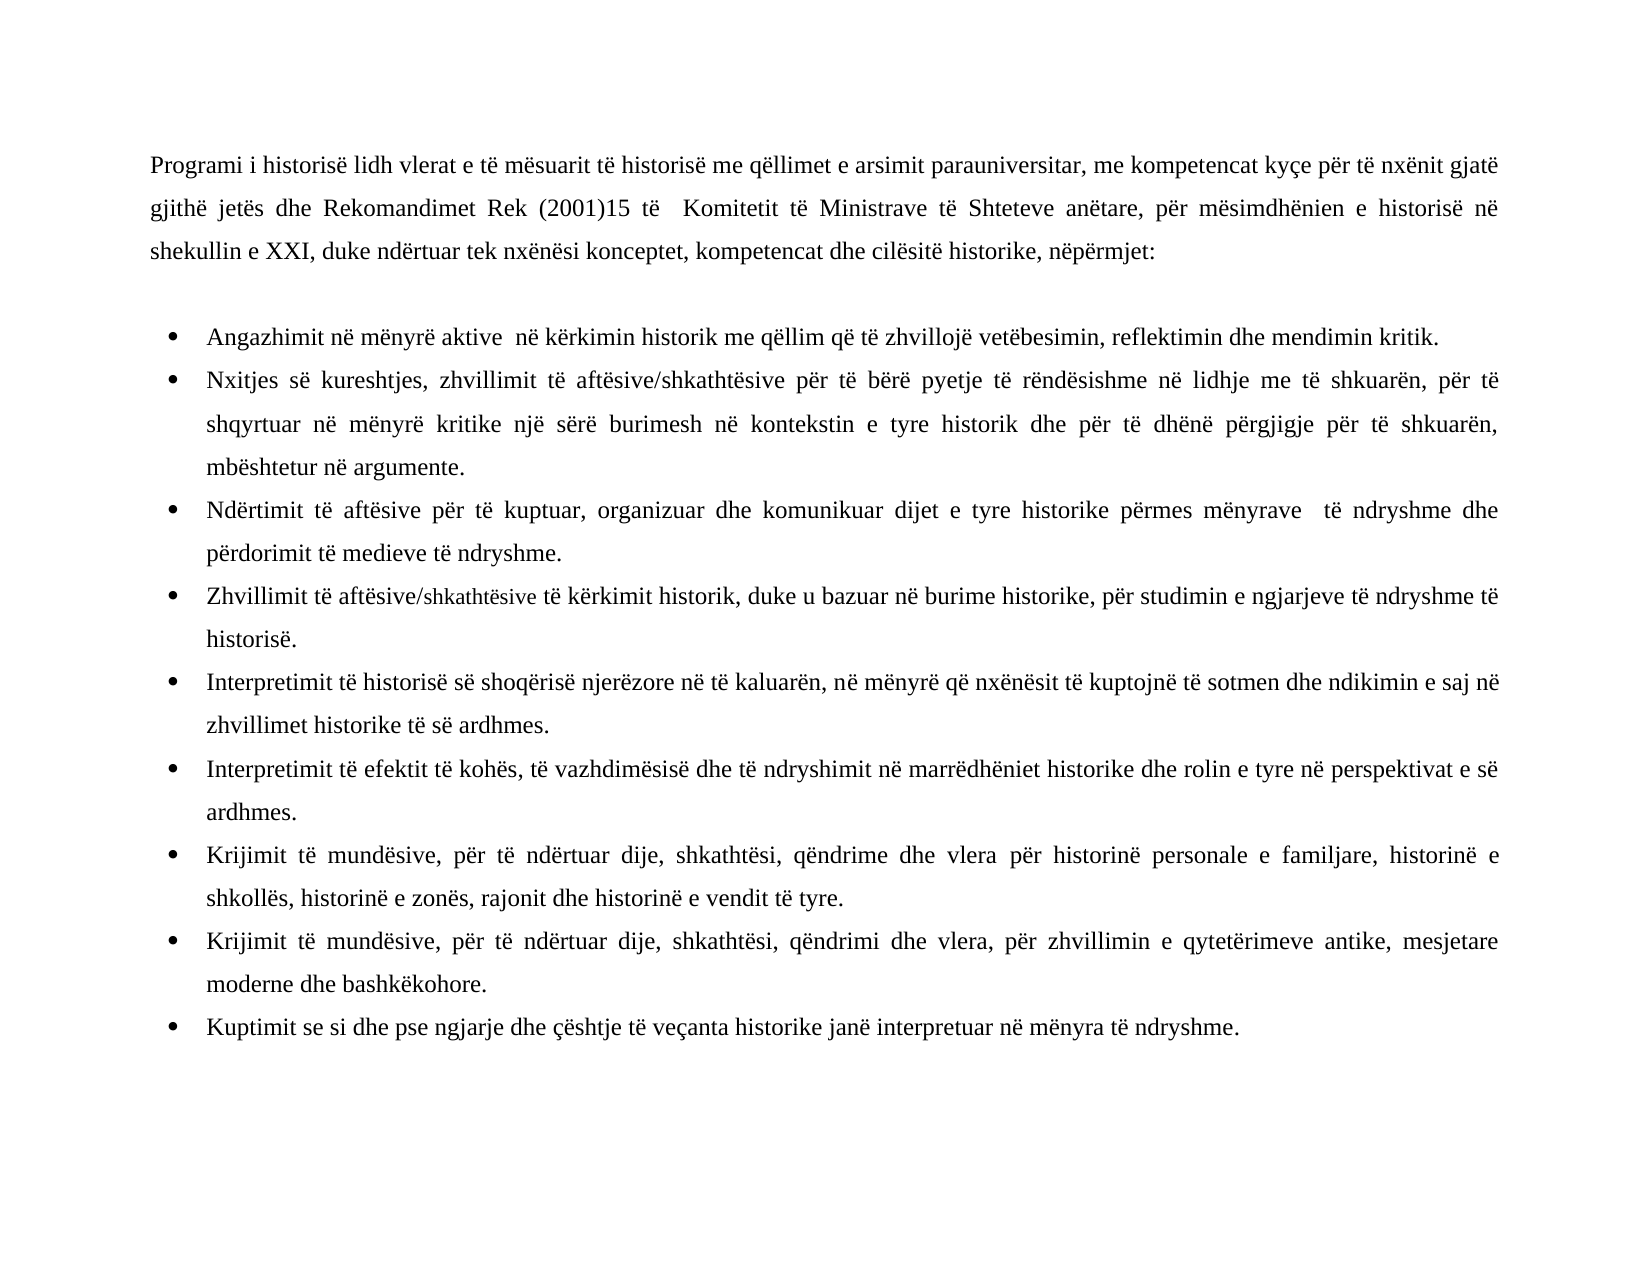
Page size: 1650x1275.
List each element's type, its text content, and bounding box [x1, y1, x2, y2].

list Krijimit të mundësive, për të ndërtuar dije, shkathtësi, qëndrime dhe vlera për historinë personale e familjare, historinë e shkollës, historinë e zonës, rajonit dhe historinë e vendit të tyre. [169, 840, 1500, 912]
text Programi i historisë lidh vlerat e të mësuarit të historisë me qëllimet e arsimit parauniversitar, me kompetencat kyçe për të nxënit gjatë gjithë jetës dhe Rekomandimet Rek (2001)15 të Komitetit të Ministrave të Shteteve anëtare, për mësimdhënien e historisë në shekullin e XXI, duke ndërtuar tek nxënësi konceptet, kompetencat dhe cilësitë historike, nëpërmjet: [150, 150, 1500, 265]
list Ndërtimit të aftësive për të kuptuar, organizuar dhe komunikuar dijet e tyre historike përmes mënyrave të ndryshme dhe përdorimit të medieve të ndryshme. [169, 495, 1500, 567]
list Interpretimit të efektit të kohës, të vazhdimësisë dhe të ndryshimit në marrëdhëniet historike dhe rolin e tyre në perspektivat e së ardhmes. [169, 754, 1500, 826]
list Interpretimit të historisë së shoqërisë njerëzore në të kaluarën, në mënyrë që nxënësit të kuptojnë të sotmen dhe ndikimin e saj në zhvillimet historike të së ardhmes. [169, 667, 1500, 739]
list Krijimit të mundësive, për të ndërtuar dije, shkathtësi, qëndrimi dhe vlera, për zhvillimin e qytetërimeve antike, mesjetare moderne dhe bashkëkohore. [169, 926, 1500, 998]
list Zhvillimit të aftësive/shkathtësive të kërkimit historik, duke u bazuar në burime historike, për studimin e ngjarjeve të ndryshme të historisë. [169, 581, 1500, 653]
list Nxitjes së kureshtjes, zhvillimit të aftësive/shkathtësive për të bërë pyetje të rëndësishme në lidhje me të shkuarën, për të shqyrtuar në mënyrë kritike një sërë burimesh në kontekstin e tyre historik dhe për të dhënë përgjigje për të shkuarën, mbështetur në argumente. [169, 366, 1500, 481]
list Kuptimit se si dhe pse ngjarje dhe çështje të veçanta historike janë interpretuar në mënyra të ndryshme. [169, 1012, 1500, 1041]
list Angazhimit në mënyrë aktive në kërkimin historik me qëllim që të zhvillojë vetëbesimin, reflektimin dhe mendimin kritik. [169, 322, 1500, 351]
